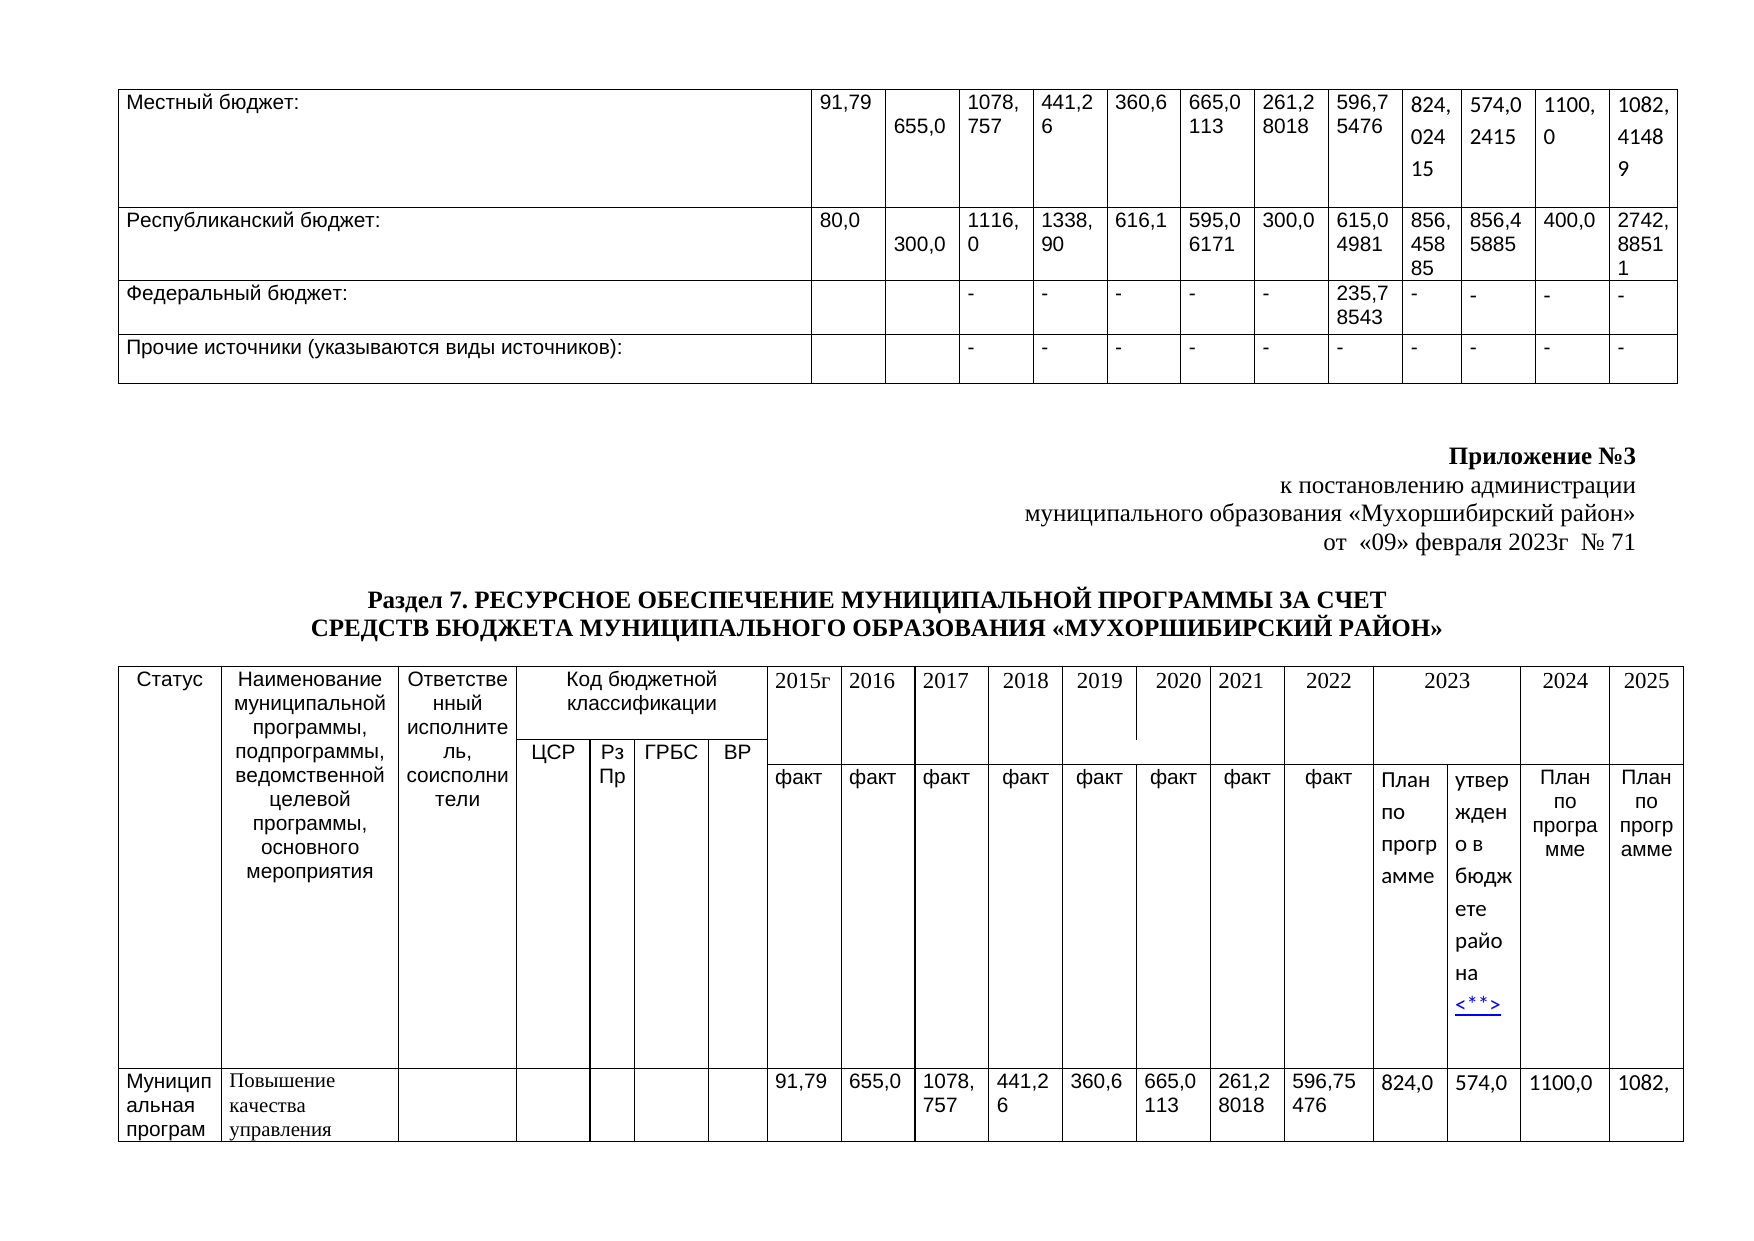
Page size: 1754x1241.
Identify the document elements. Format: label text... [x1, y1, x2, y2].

table_cell 1100,0 [1521, 1069, 1609, 1141]
table_header Ответственный исполнитель, соисполнители [399, 667, 516, 1067]
table_cell [709, 1069, 767, 1141]
table_cell - [1536, 335, 1609, 382]
table_cell - [1108, 281, 1180, 333]
table_cell 360,6 [1108, 90, 1180, 207]
table_cell 665,0113 [1137, 1069, 1210, 1141]
text к постановлению администрации [118, 470, 1636, 498]
table_cell [812, 281, 885, 333]
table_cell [119, 1069, 221, 1141]
table_cell 1082,41489 [1610, 90, 1677, 207]
text муниципального образования «Мухоршибирский район» [118, 498, 1636, 527]
table_cell [886, 335, 959, 382]
table_cell факт [1137, 765, 1210, 1067]
table_header 2021 [1211, 667, 1284, 764]
table_cell - [1329, 335, 1402, 382]
table_cell 441,26 [1034, 90, 1107, 207]
table_cell [591, 1069, 634, 1141]
table_header 2022 [1285, 667, 1373, 764]
text СРЕДСТВ БЮДЖЕТА МУНИЦИПАЛЬНОГО ОБРАЗОВАНИЯ «МУХОРШИБИРСКИЙ РАЙОН» [118, 613, 1636, 642]
table_cell 300,0 [1255, 208, 1328, 280]
table_cell ГРБС [635, 740, 708, 1067]
table_cell Местный бюджет: [119, 90, 811, 207]
table_cell [635, 1069, 708, 1141]
table_cell 2742,88511 [1610, 208, 1677, 280]
table_cell 360,6 [1063, 1069, 1136, 1141]
table_cell План по программе [1374, 765, 1447, 1067]
table_cell - [960, 335, 1033, 382]
table_cell 400,0 [1536, 208, 1609, 280]
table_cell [222, 1069, 398, 1141]
table_cell РзПр [591, 740, 634, 1067]
table_cell - [960, 281, 1033, 333]
table_cell факт [768, 765, 841, 1067]
table_cell 596,75476 [1285, 1069, 1373, 1141]
table_header 2025 [1610, 667, 1683, 764]
text Приложение №3 [118, 441, 1636, 470]
table_cell - [1255, 335, 1328, 382]
table_cell 1078,757 [916, 1069, 988, 1141]
table_cell - [1255, 281, 1328, 333]
table_header 2015г [768, 667, 841, 739]
table_cell 824,02415 [1374, 1069, 1447, 1141]
text от «09» февраля 2023г № 71 [118, 527, 1636, 556]
table_cell 235,78543 [1329, 281, 1402, 333]
table_cell 615,04981 [1329, 208, 1402, 280]
table_cell [812, 335, 885, 382]
table_cell 596,75476 [1329, 90, 1402, 207]
table_cell факт [989, 765, 1062, 1067]
table_cell 655,0 [886, 90, 959, 207]
table_cell - [1034, 281, 1107, 333]
table_cell 1082,41489 [1610, 1069, 1683, 1141]
table_cell 856,45885 [1403, 208, 1461, 280]
table_cell [517, 1069, 589, 1141]
table_cell - [1610, 335, 1677, 382]
table_cell - [1536, 281, 1609, 333]
table_cell 595,06171 [1181, 208, 1254, 280]
table_cell [842, 739, 914, 764]
table_cell Республиканский бюджет: [119, 208, 811, 280]
table_cell 824,02415 [1403, 90, 1461, 207]
table_header 2019 [1063, 667, 1136, 764]
table_cell факт [1285, 765, 1373, 1067]
table_cell - [1181, 281, 1254, 333]
table_cell 1338,90 [1034, 208, 1107, 280]
table_header Наименование муниципальной программы, подпрограммы, ведомственной целевой программы, основного мероприятия [222, 667, 398, 1067]
table_cell 91,79 [768, 1069, 841, 1141]
table_cell - [1462, 335, 1535, 382]
table_header 2024 [1521, 667, 1609, 764]
table_cell - [1181, 335, 1254, 382]
table_cell - [1403, 281, 1461, 333]
table_cell факт [842, 765, 914, 1067]
table_cell - [1403, 335, 1461, 382]
table_cell 856,45885 [1462, 208, 1535, 280]
table_cell - [1034, 335, 1107, 382]
table_cell факт [916, 765, 988, 1067]
table_cell Федеральный бюджет: [119, 281, 811, 333]
table_cell 574,02415 [1462, 90, 1535, 207]
table_cell 300,0 [886, 208, 959, 280]
table_cell 1116,0 [960, 208, 1033, 280]
table_cell 655,0 [842, 1069, 914, 1141]
table_cell [399, 1069, 516, 1141]
table_cell - [1462, 281, 1535, 333]
table_cell 261,28018 [1211, 1069, 1284, 1141]
table_cell Прочие источники (указываются виды источников): [119, 335, 811, 382]
table_cell План по программе [1521, 765, 1609, 1067]
table_header 2016 [842, 667, 914, 739]
table_header 2020 [1136, 667, 1210, 764]
table_cell - [1610, 281, 1677, 333]
table_cell ВР [709, 740, 767, 1067]
table_cell 616,1 [1108, 208, 1180, 280]
table_header Статус [119, 667, 221, 1067]
table_header 2017 [916, 667, 988, 764]
table_cell 665,0113 [1181, 90, 1254, 207]
table_cell ЦСР [517, 740, 589, 1067]
table_header 2023 [1374, 667, 1520, 764]
table_cell 441,26 [989, 1069, 1062, 1141]
table_cell утверждено в бюджете района <**> [1448, 765, 1520, 1067]
table_cell 1078,757 [960, 90, 1033, 207]
table_cell 1100,0 [1536, 90, 1609, 207]
table_cell 261,28018 [1255, 90, 1328, 207]
table_header Код бюджетной классификации [517, 667, 767, 739]
table_cell 91,79 [812, 90, 885, 207]
table_cell [768, 739, 841, 764]
table_header 2018 [989, 667, 1062, 764]
table_cell - [1108, 335, 1180, 382]
table_cell 80,0 [812, 208, 885, 280]
text Раздел 7. РЕСУРСНОЕ ОБЕСПЕЧЕНИЕ МУНИЦИПАЛЬНОЙ ПРОГРАММЫ ЗА СЧЕТ [118, 585, 1636, 613]
table_cell План по программе [1610, 765, 1683, 1067]
table_cell факт [1063, 765, 1136, 1067]
table_cell факт [1211, 765, 1284, 1067]
table_cell [886, 281, 959, 333]
table_cell 574,02415 [1448, 1069, 1520, 1141]
